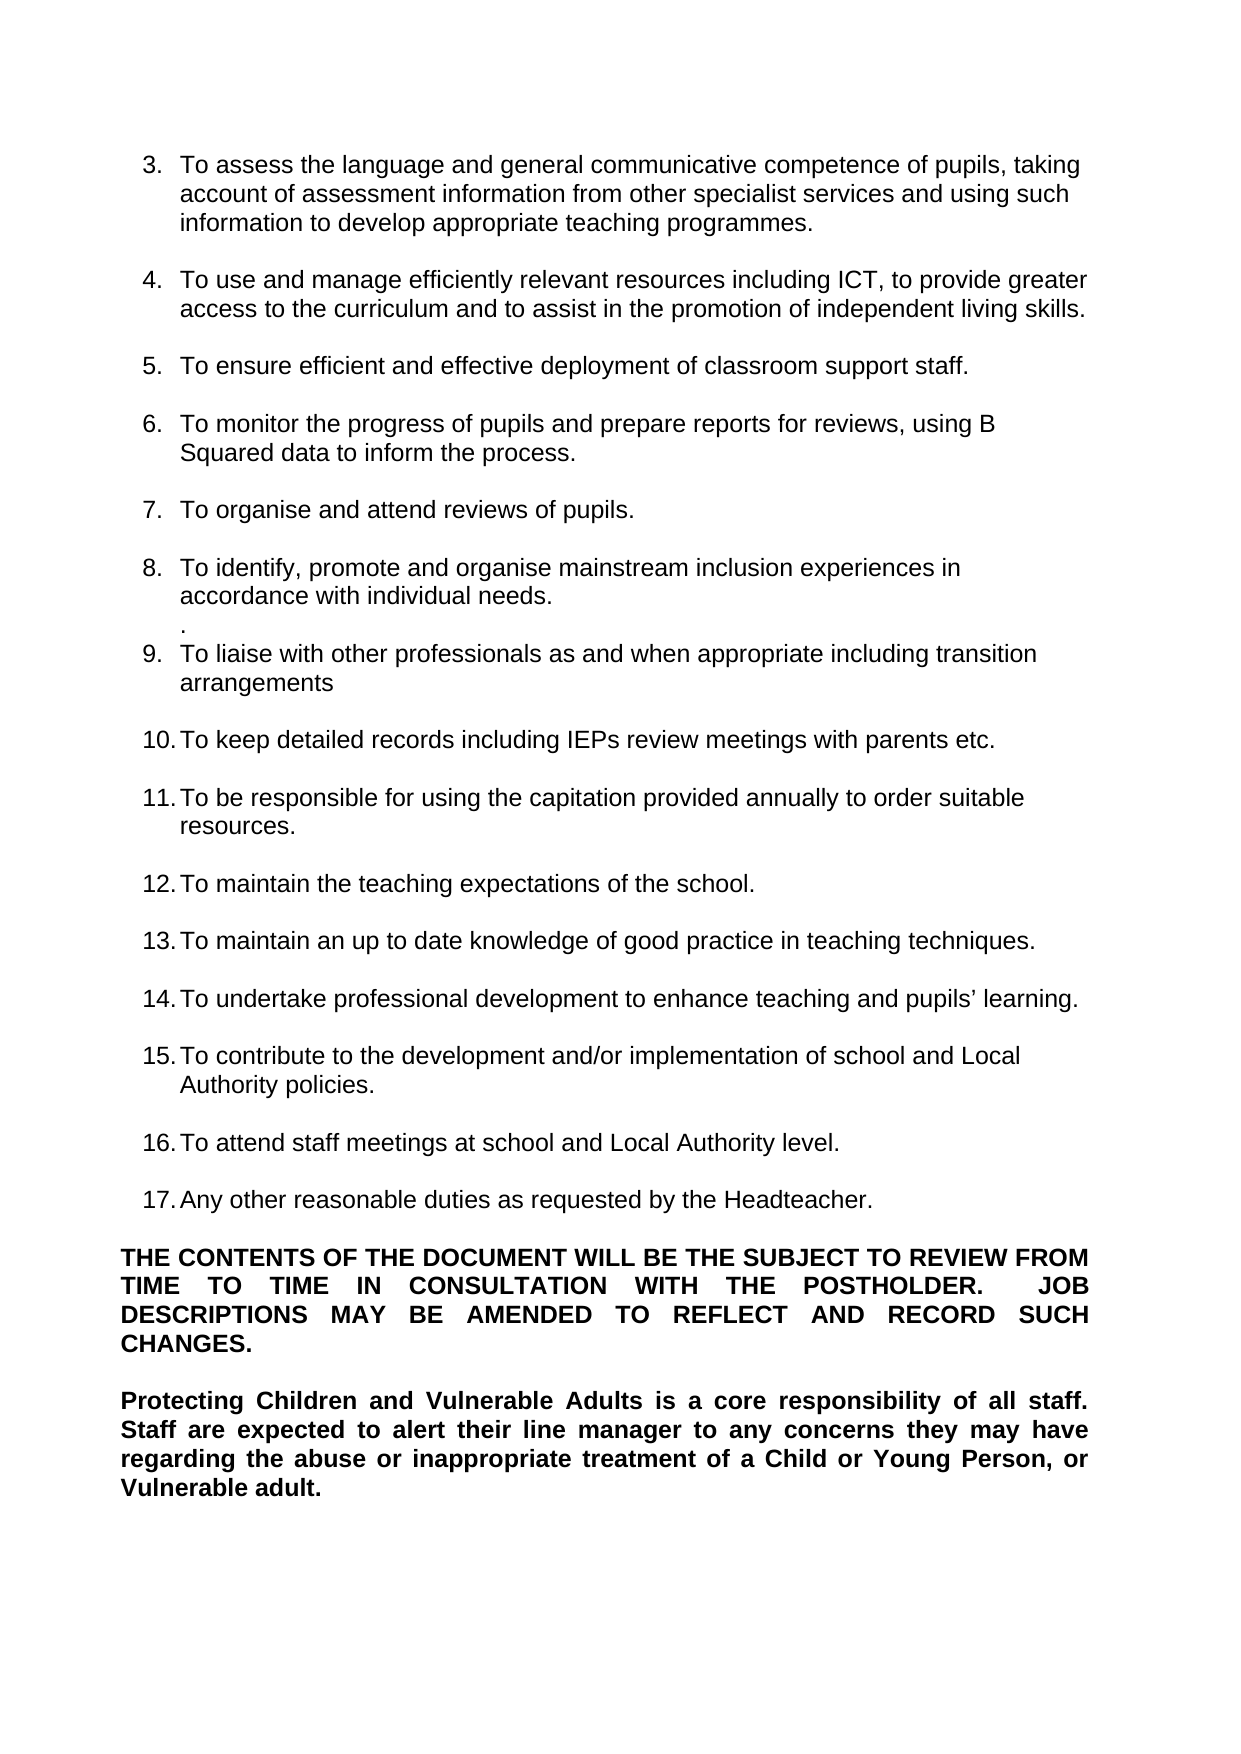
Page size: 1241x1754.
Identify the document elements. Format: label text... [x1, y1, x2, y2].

list To monitor the progress of pupils and prepare reports for reviews, using B Squared data to inform the process. [142, 409, 1090, 495]
list To maintain the teaching expectations of the school. [142, 869, 1090, 926]
list To use and manage efficiently relevant resources including ICT, to provide greater access to the curriculum and to assist in the promotion of independent living skills. [142, 265, 1090, 351]
list To be responsible for using the capitation provided annually to order suitable resources. [142, 782, 1090, 869]
list To attend staff meetings at school and Local Authority level. [142, 1127, 1090, 1185]
list To liaise with other professionals as and when appropriate including transition arrangements [142, 639, 1090, 725]
list Any other reasonable duties as requested by the Headteacher. [142, 1185, 1090, 1242]
list To maintain an up to date knowledge of good practice in teaching techniques. [142, 926, 1090, 984]
list To identify, promote and organise mainstream inclusion experiences in accordance with individual needs. . [142, 552, 1090, 639]
text Protecting Children and Vulnerable Adults is a core responsibility of all staff. Staff are expected to alert their line manager to any concerns they may have regarding the abuse or inappropriate treatment of a Child or Young Person, or Vulnerable adult. [120, 1386, 1090, 1501]
list To undertake professional development to enhance teaching and pupils’ learning. [142, 984, 1090, 1041]
list To organise and attend reviews of pupils. [142, 495, 1090, 552]
list To keep detailed records including IEPs review meetings with parents etc. [142, 725, 1090, 782]
text THE CONTENTS OF THE DOCUMENT WILL BE THE SUBJECT TO REVIEW FROM TIME TO TIME IN CONSULTATION WITH THE POSTHOLDER. JOB DESCRIPTIONS MAY BE AMENDED TO REFLECT AND RECORD SUCH CHANGES. [120, 1242, 1090, 1357]
list To contribute to the development and/or implementation of school and Local Authority policies. [142, 1041, 1090, 1127]
list To ensure efficient and effective deployment of classroom support staff. [142, 351, 1090, 380]
list To assess the language and general communicative competence of pupils, taking account of assessment information from other specialist services and using such information to develop appropriate teaching programmes. [142, 150, 1090, 236]
